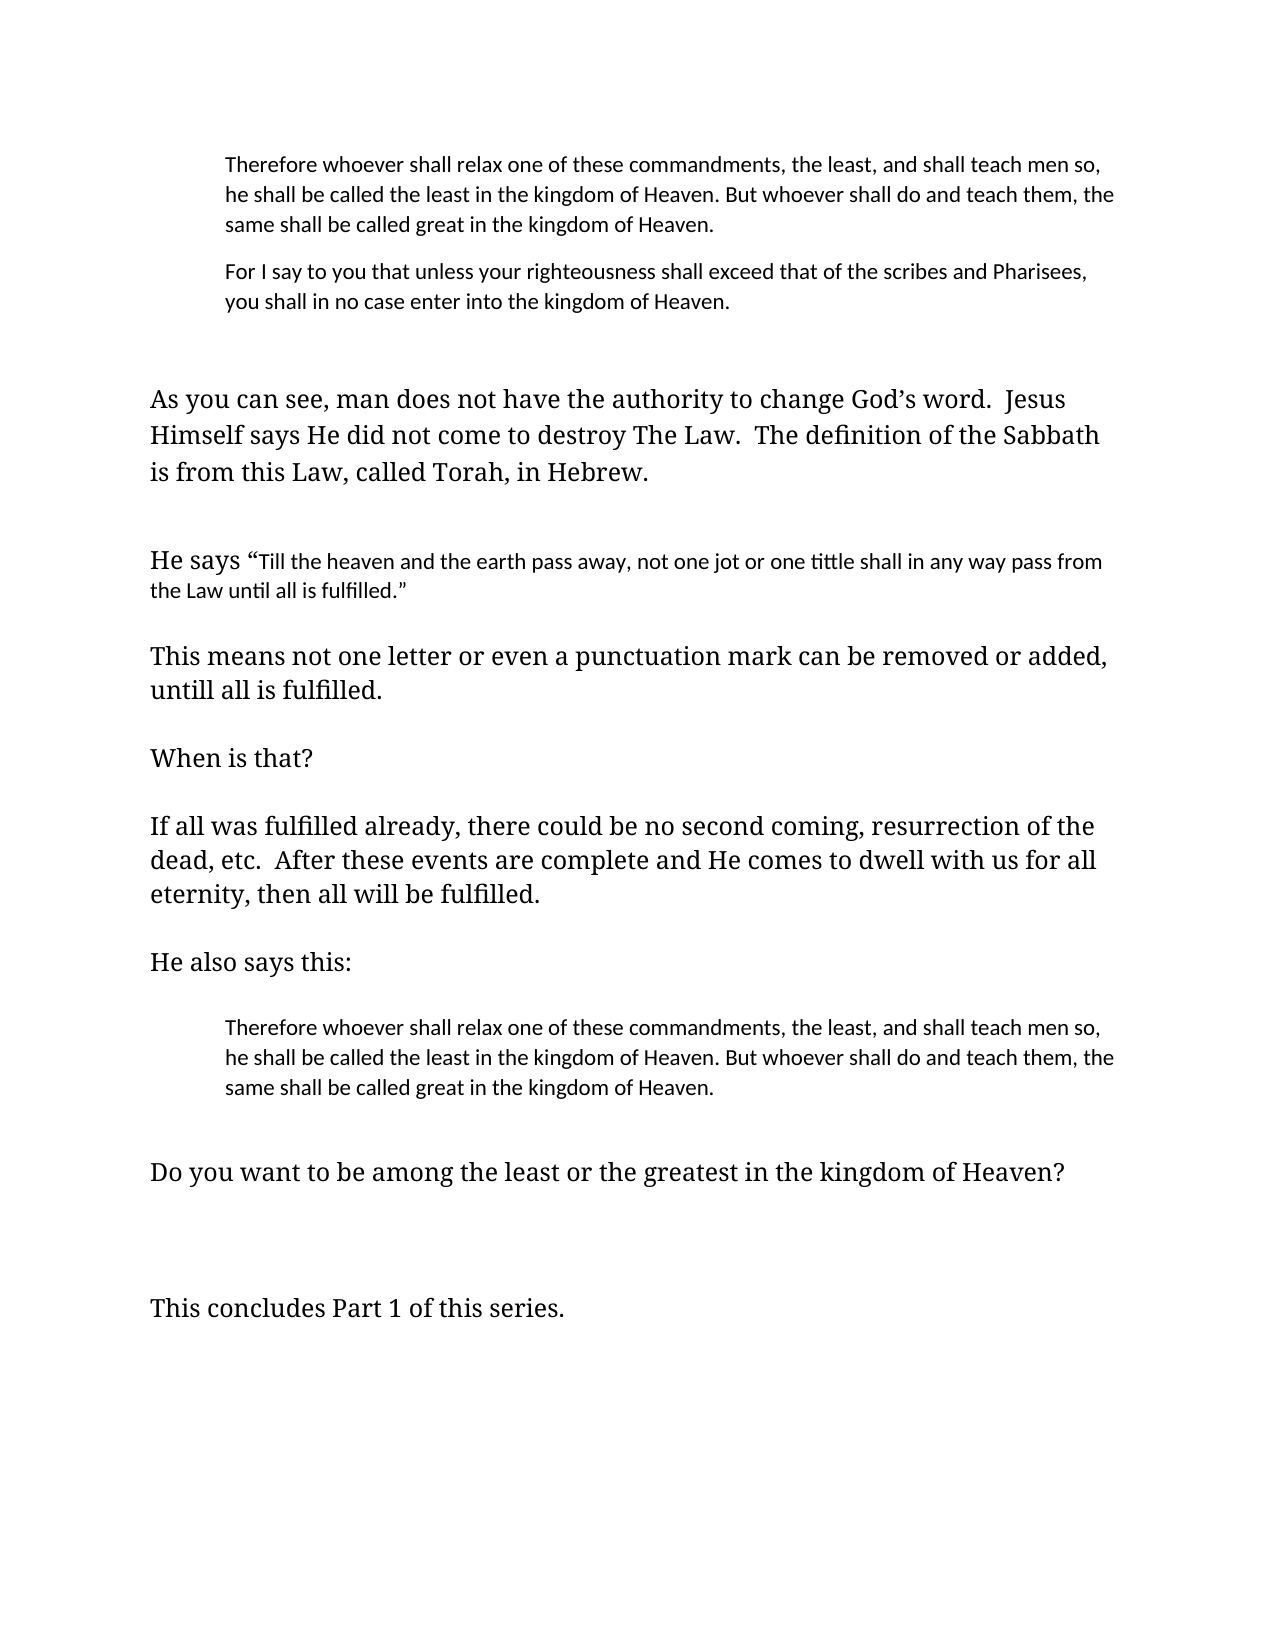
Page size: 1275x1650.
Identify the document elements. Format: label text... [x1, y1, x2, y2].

text When is that? [150, 741, 1125, 775]
text This means not one letter or even a punctuation mark can be removed or added, untill all is fulfilled. [150, 638, 1125, 707]
text This concludes Part 1 of this series. [150, 1291, 1125, 1325]
text As you can see, man does not have the authority to change God’s word. Jesus Himself says He did not come to destroy The Law. The definition of the Sabbath is from this Law, called Torah, in Hebrew. [150, 381, 1125, 489]
text For I say to you that unless your righteousness shall exceed that of the scribes and Pharisees, you shall in no case enter into the kingdom of Heaven. [225, 257, 1125, 316]
text He says “Till the heaven and the earth pass away, not one jot or one tittle shall in any way pass from the Law until all is fulfilled.” [150, 542, 1125, 604]
text He also says this: [150, 945, 1125, 979]
text Do you want to be among the least or the greatest in the kingdom of Heaven? [150, 1154, 1125, 1188]
text Therefore whoever shall relax one of these commandments, the least, and shall teach men so, he shall be called the least in the kingdom of Heaven. But whoever shall do and teach them, the same shall be called great in the kingdom of Heaven. [225, 1013, 1125, 1102]
text If all was fulfilled already, there could be no second coming, resurrection of the dead, etc. After these events are complete and He comes to dwell with us for all eternity, then all will be fulfilled. [150, 809, 1125, 911]
text Therefore whoever shall relax one of these commandments, the least, and shall teach men so, he shall be called the least in the kingdom of Heaven. But whoever shall do and teach them, the same shall be called great in the kingdom of Heaven. [225, 150, 1125, 238]
